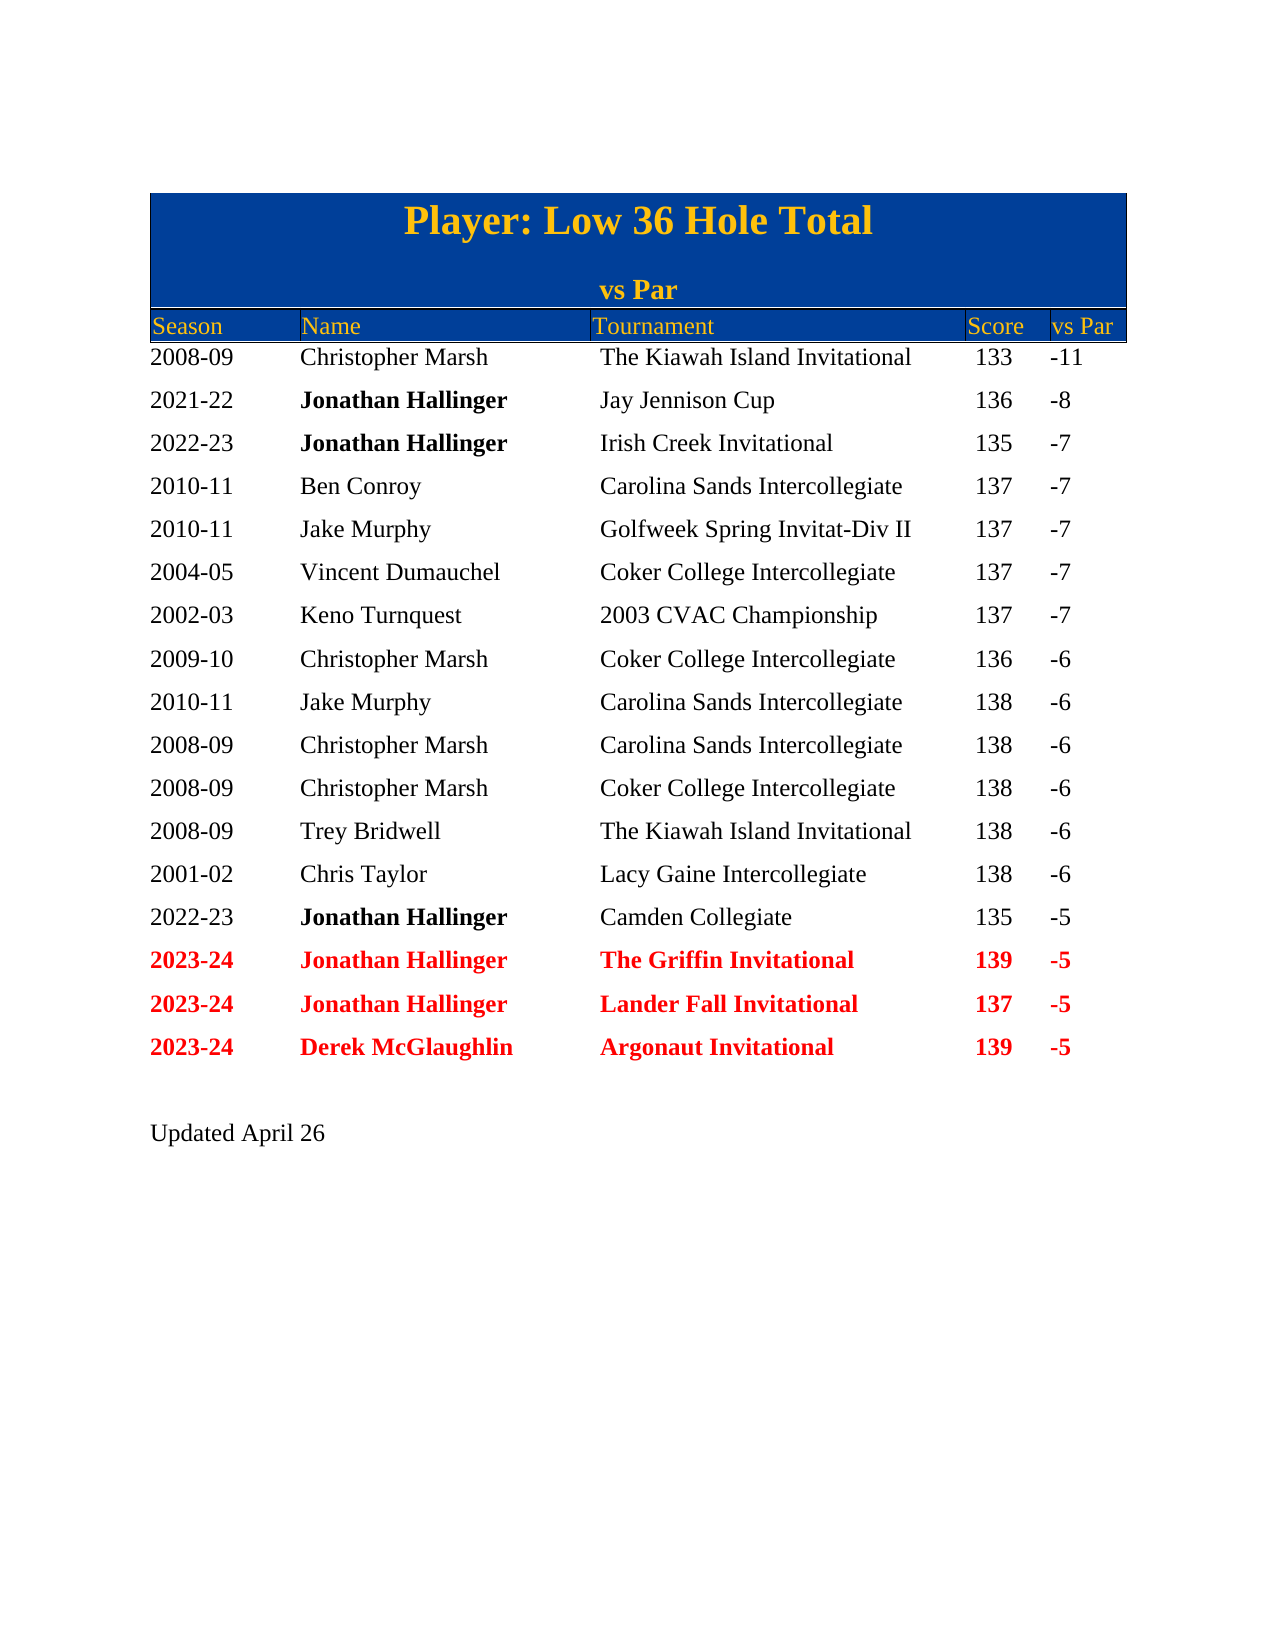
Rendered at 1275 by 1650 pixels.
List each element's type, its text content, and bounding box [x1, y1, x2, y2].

table_cell Score [966, 310, 1050, 341]
table_cell Tournament [591, 310, 965, 341]
table_cell Name [301, 310, 590, 341]
table_cell Season [151, 310, 300, 341]
text 2023-24 Derek McGlaughlin Argonaut Invitational 139 -5 [150, 1032, 1125, 1061]
text 2023-24 Jonathan Hallinger Lander Fall Invitational 137 -5 [150, 989, 1125, 1017]
text 2002-03 Keno Turnquest 2003 CVAC Championship 137 -7 [150, 601, 1125, 629]
text 2008-09 Christopher Marsh The Kiawah Island Invitational 133 -11 [150, 343, 1125, 371]
text 2022-23 Jonathan Hallinger Camden Collegiate 135 -5 [150, 902, 1125, 931]
table_cell vs Par [1051, 310, 1126, 341]
text 2023-24 Jonathan Hallinger The Griffin Invitational 139 -5 [150, 946, 1125, 974]
text 2009-10 Christopher Marsh Coker College Intercollegiate 136 -6 2010-11 Jake Murphy Carolina Sands Intercollegiate 138 -6 2008-09 Christopher Marsh Carolina Sands Intercollegiate 138 -6 2008-09 Christopher Marsh Coker College Intercollegiate 138 -6 2008-09 Trey Bridwell The Kiawah Island Invitational 138 -6 2001-02 Chris Taylor Lacy Gaine Intercollegiate 138 -6 [150, 644, 1125, 888]
text Updated April 26 [150, 1118, 1125, 1147]
text 2021-22 Jonathan Hallinger Jay Jennison Cup 136 -8 2022-23 Jonathan Hallinger Irish Creek Invitational 135 -7 [150, 385, 1125, 457]
text 2010-11 Ben Conroy Carolina Sands Intercollegiate 137 -7 2010-11 Jake Murphy Golfweek Spring Invitat-Div II 137 -7 2004-05 Vincent Dumauchel Coker College Intercollegiate 137 -7 [150, 471, 1125, 586]
table_header Player: Low 36 Hole Total vs Par [151, 194, 1126, 307]
